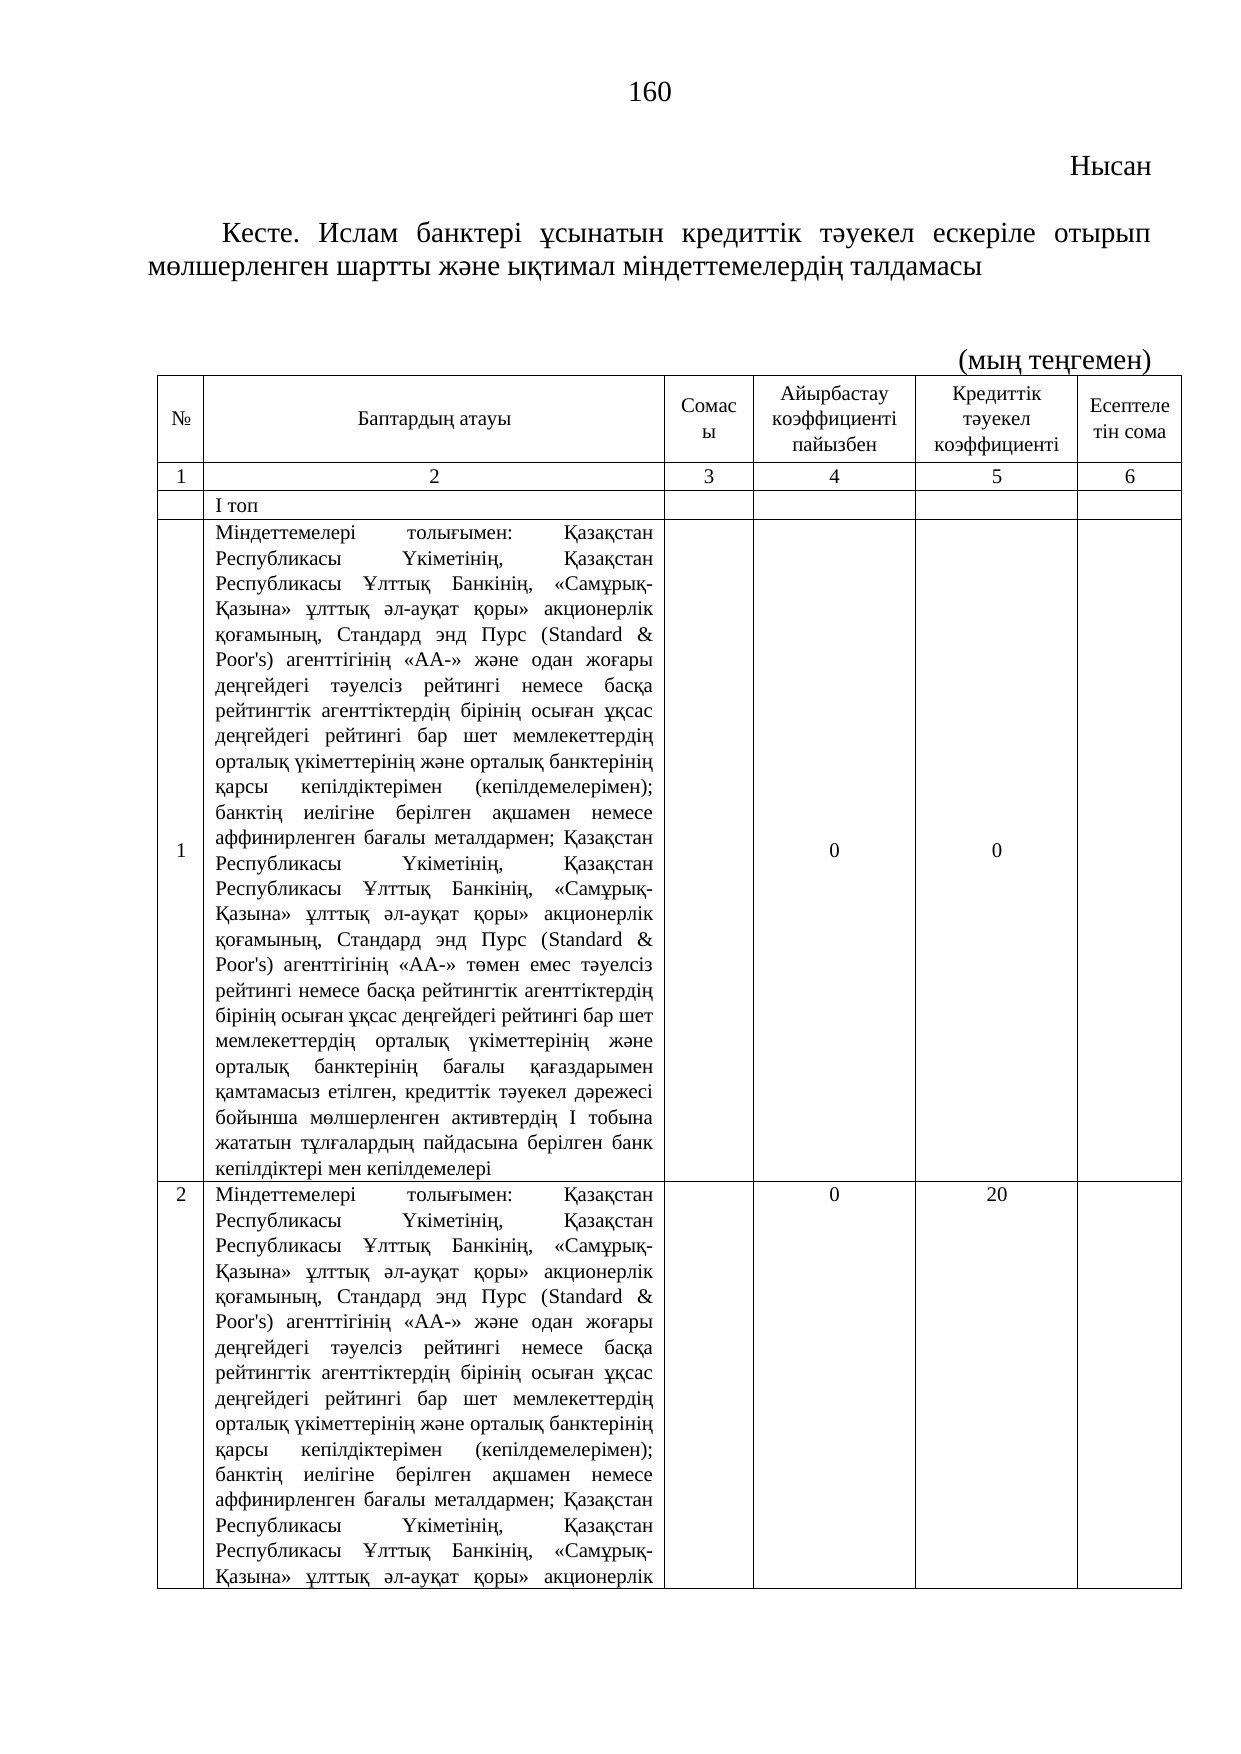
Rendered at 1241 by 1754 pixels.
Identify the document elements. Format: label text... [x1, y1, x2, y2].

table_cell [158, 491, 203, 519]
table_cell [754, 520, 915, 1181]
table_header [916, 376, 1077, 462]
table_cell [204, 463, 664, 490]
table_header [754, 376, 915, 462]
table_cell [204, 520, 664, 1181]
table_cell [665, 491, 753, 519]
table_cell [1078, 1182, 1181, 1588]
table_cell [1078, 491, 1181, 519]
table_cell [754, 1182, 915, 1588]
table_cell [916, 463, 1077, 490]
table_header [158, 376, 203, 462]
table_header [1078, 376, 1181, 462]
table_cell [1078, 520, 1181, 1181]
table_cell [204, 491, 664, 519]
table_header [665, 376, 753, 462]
text (мың теңгемен) [148, 342, 1152, 375]
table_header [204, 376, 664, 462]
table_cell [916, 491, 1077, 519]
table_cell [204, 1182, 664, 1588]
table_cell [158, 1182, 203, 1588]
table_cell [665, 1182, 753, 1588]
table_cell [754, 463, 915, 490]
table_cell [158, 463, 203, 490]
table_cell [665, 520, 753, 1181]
text Нысан [148, 148, 1152, 181]
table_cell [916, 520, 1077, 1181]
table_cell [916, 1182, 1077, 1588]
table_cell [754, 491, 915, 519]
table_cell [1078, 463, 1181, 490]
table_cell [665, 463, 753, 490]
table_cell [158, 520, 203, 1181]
text Кесте. Ислам банктері ұсынатын кредиттік тәуекел ескеріле отырып мөлшерленген шартты және ықтимал міндеттемелердің талдамасы [148, 215, 1152, 282]
